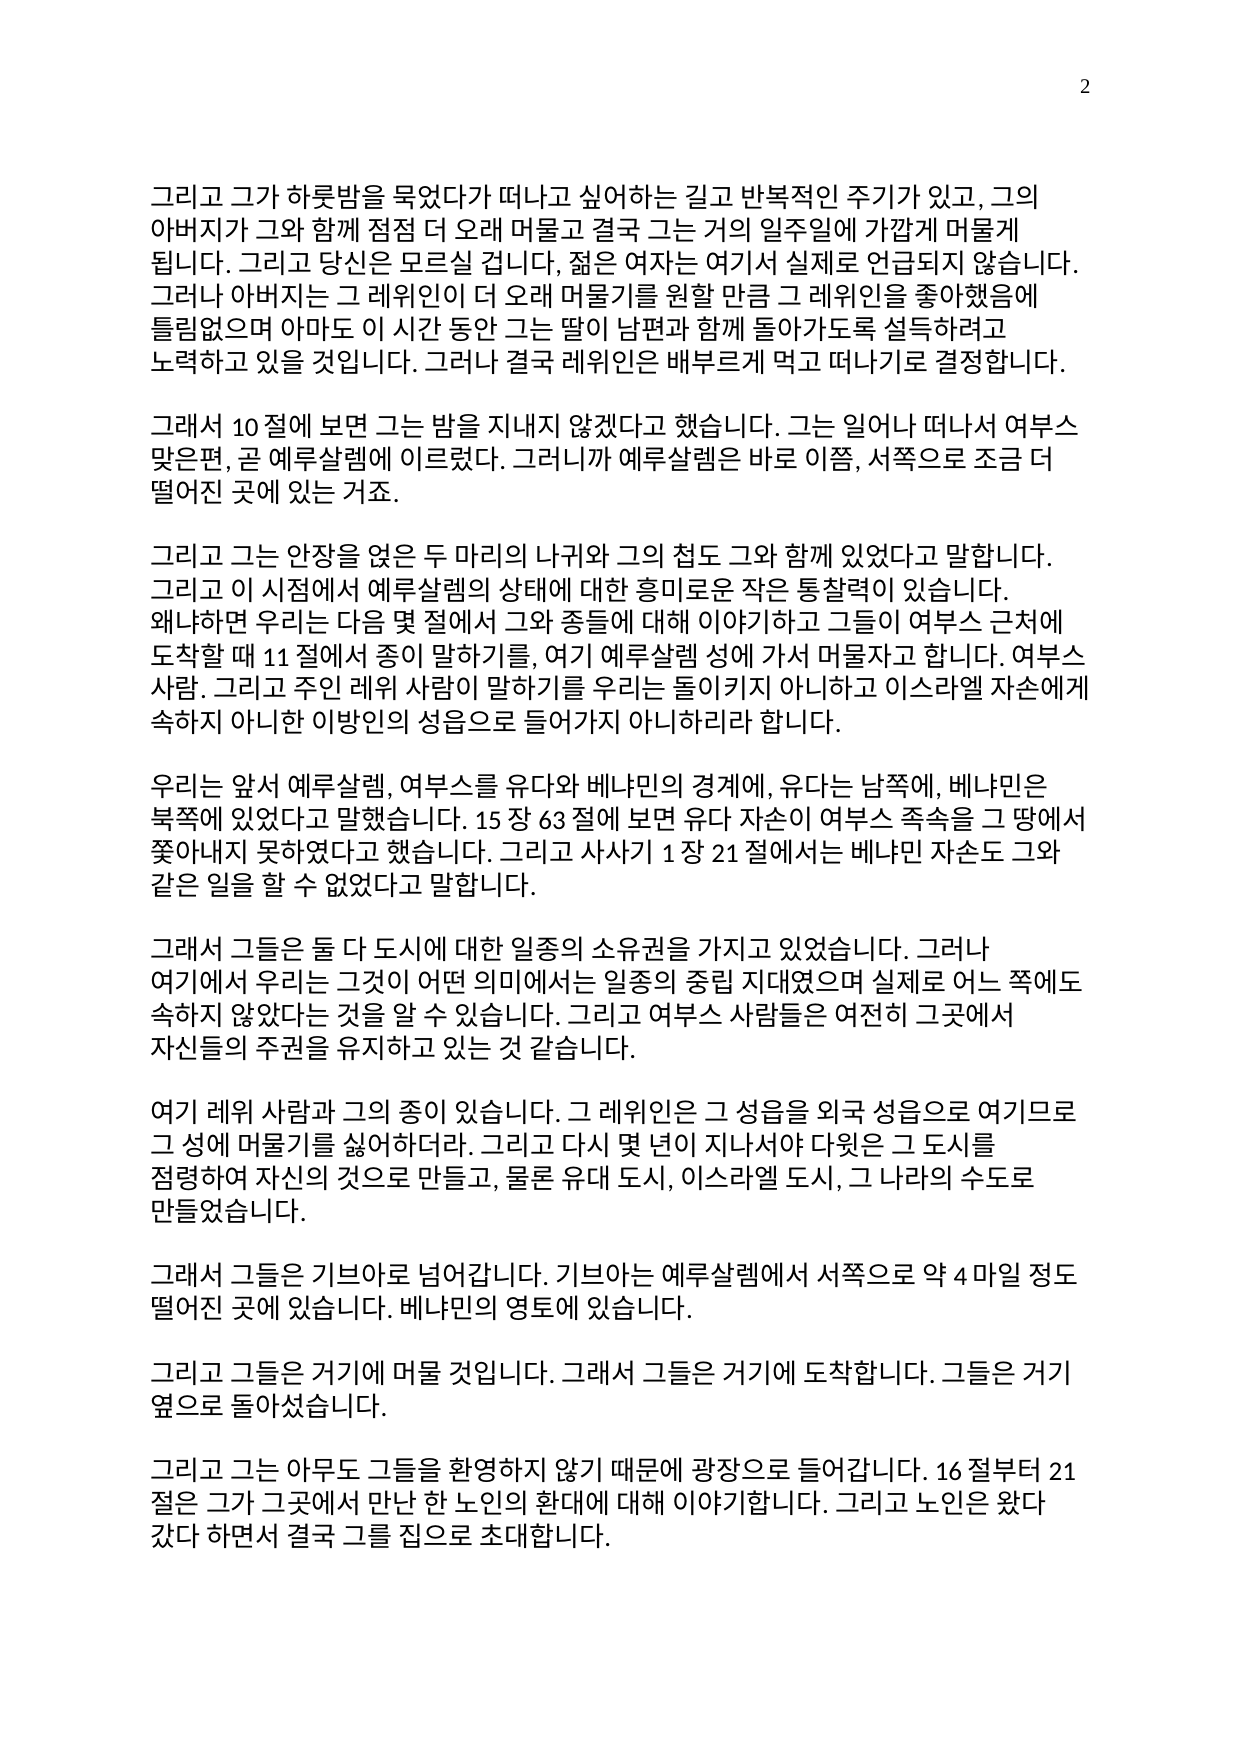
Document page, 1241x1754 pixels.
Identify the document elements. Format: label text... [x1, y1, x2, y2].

text 그리고 그가 하룻밤을 묵었다가 떠나고 싶어하는 길고 반복적인 주기가 있고, 그의 아버지가 그와 함께 점점 더 오래 머물고 결국 그는 거의 일주일에 가깝게 머물게 됩니다. 그리고 당신은 모르실 겁니다, 젊은 여자는 여기서 실제로 언급되지 않습니다. 그러나 아버지는 그 레위인이 더 오래 머물기를 원할 만큼 그 레위인을 좋아했음에 틀림없으며 아마도 이 시간 동안 그는 딸이 남편과 함께 돌아가도록 설득하려고 노력하고 있을 것입니다. 그러나 결국 레위인은 배부르게 먹고 떠나기로 결정합니다. [150, 181, 1090, 379]
text 그래서 그들은 기브아로 넘어갑니다. 기브아는 예루살렘에서 서쪽으로 약 4마일 정도 떨어진 곳에 있습니다. 베냐민의 영토에 있습니다. [150, 1259, 1090, 1326]
text 그리고 그는 안장을 얹은 두 마리의 나귀와 그의 첩도 그와 함께 있었다고 말합니다. 그리고 이 시점에서 예루살렘의 상태에 대한 흥미로운 작은 통찰력이 있습니다. 왜냐하면 우리는 다음 몇 절에서 그와 종들에 대해 이야기하고 그들이 여부스 근처에 도착할 때 11절에서 종이 말하기를, 여기 예루살렘 성에 가서 머물자고 합니다. 여부스 사람. 그리고 주인 레위 사람이 말하기를 우리는 돌이키지 아니하고 이스라엘 자손에게 속하지 아니한 이방인의 성읍으로 들어가지 아니하리라 합니다. [150, 541, 1090, 739]
text 그리고 그들은 거기에 머물 것입니다. 그래서 그들은 거기에 도착합니다. 그들은 거기 옆으로 돌아섰습니다. [150, 1357, 1090, 1423]
text 여기 레위 사람과 그의 종이 있습니다. 그 레위인은 그 성읍을 외국 성읍으로 여기므로 그 성에 머물기를 싫어하더라. 그리고 다시 몇 년이 지나서야 다윗은 그 도시를 점령하여 자신의 것으로 만들고, 물론 유대 도시, 이스라엘 도시, 그 나라의 수도로 만들었습니다. [150, 1096, 1090, 1228]
text 우리는 앞서 예루살렘, 여부스를 유다와 베냐민의 경계에, 유다는 남쪽에, 베냐민은 북쪽에 있었다고 말했습니다. 15장 63절에 보면 유다 자손이 여부스 족속을 그 땅에서 쫓아내지 못하였다고 했습니다. 그리고 사사기 1장 21절에서는 베냐민 자손도 그와 같은 일을 할 수 없었다고 말합니다. [150, 770, 1090, 902]
text 그래서 10절에 보면 그는 밤을 지내지 않겠다고 했습니다. 그는 일어나 떠나서 여부스 맞은편, 곧 예루살렘에 이르렀다. 그러니까 예루살렘은 바로 이쯤, 서쪽으로 조금 더 떨어진 곳에 있는 거죠. [150, 410, 1090, 509]
text 그리고 그는 아무도 그들을 환영하지 않기 때문에 광장으로 들어갑니다. 16절부터 21절은 그가 그곳에서 만난 한 노인의 환대에 대해 이야기합니다. 그리고 노인은 왔다 갔다 하면서 결국 그를 집으로 초대합니다. [150, 1454, 1090, 1553]
text 그래서 그들은 둘 다 도시에 대한 일종의 소유권을 가지고 있었습니다. 그러나 여기에서 우리는 그것이 어떤 의미에서는 일종의 중립 지대였으며 실제로 어느 쪽에도 속하지 않았다는 것을 알 수 있습니다. 그리고 여부스 사람들은 여전히 그곳에서 자신들의 주권을 유지하고 있는 것 같습니다. [150, 933, 1090, 1065]
